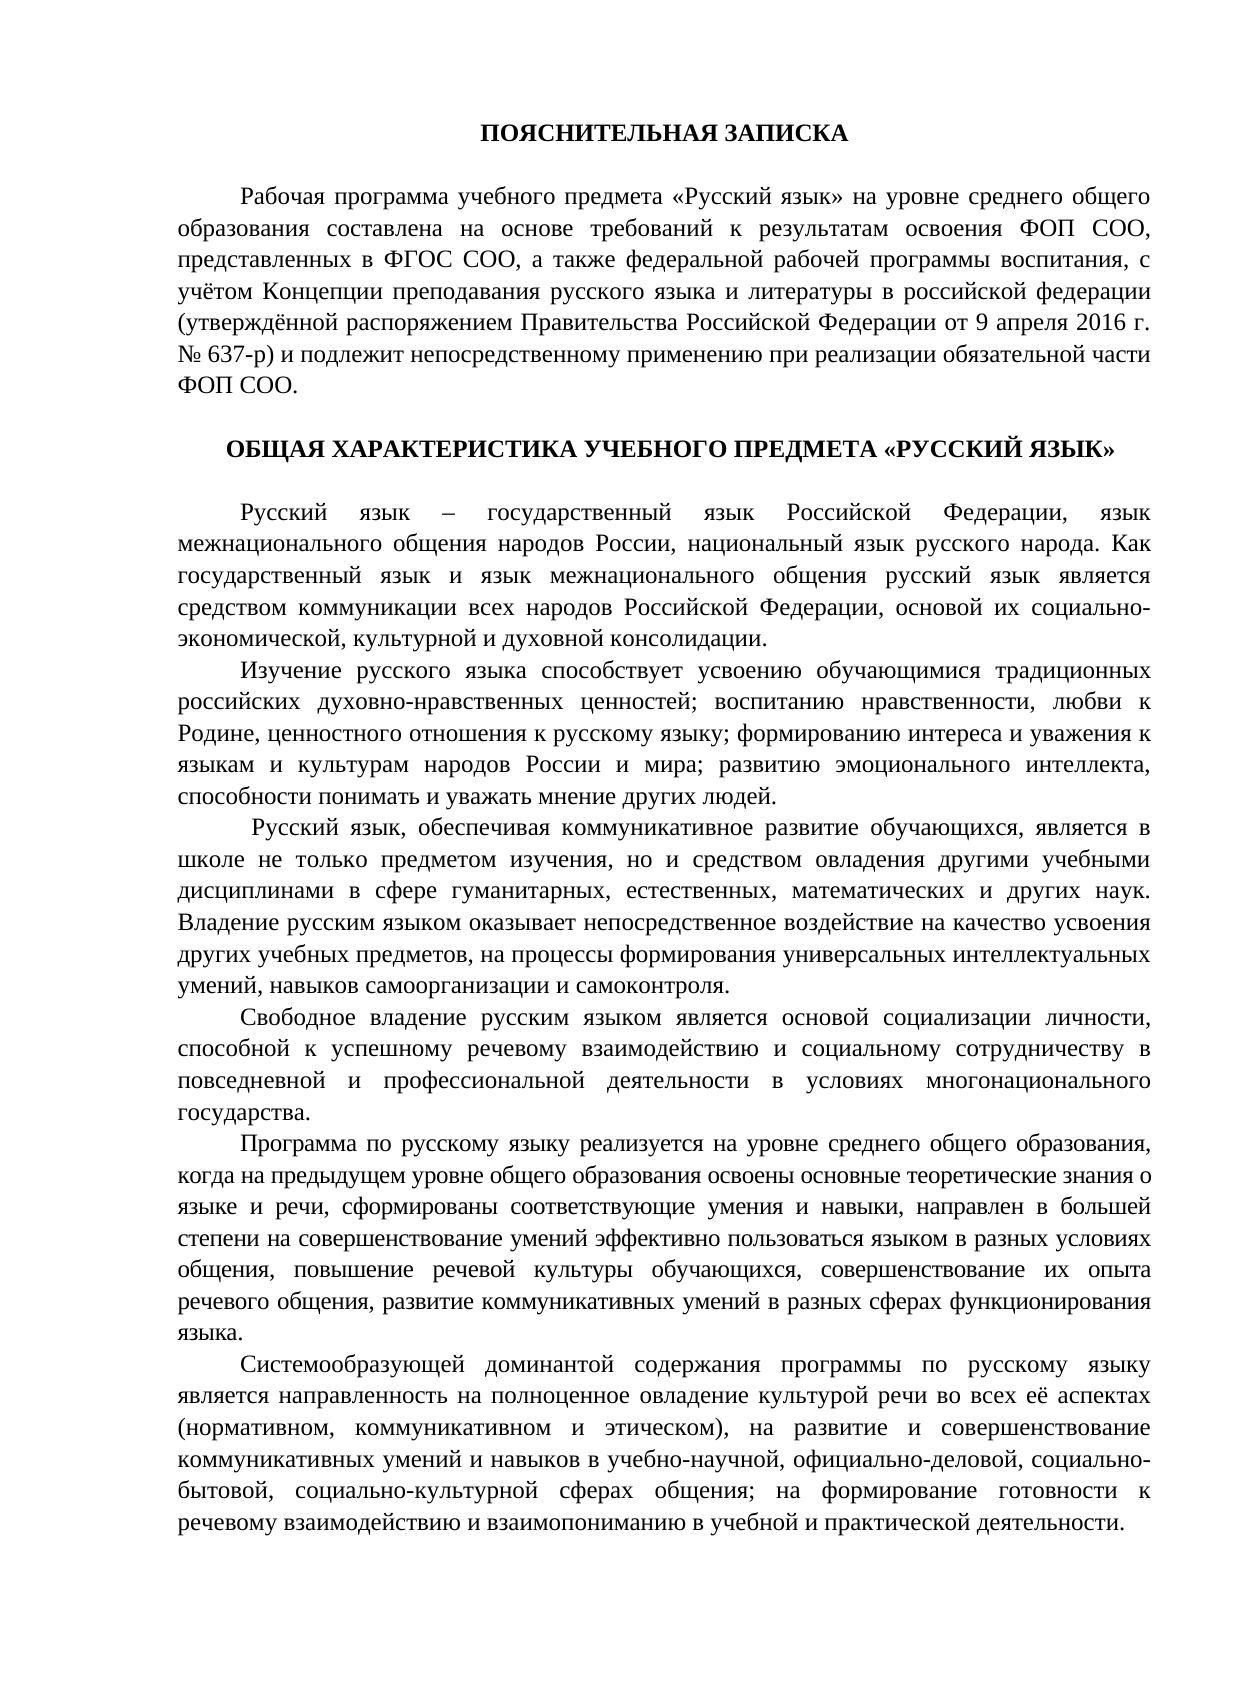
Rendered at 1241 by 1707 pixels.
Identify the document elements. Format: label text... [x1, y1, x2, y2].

text Русский язык – государственный язык Российской Федерации, язык межнационального общения народов России, национальный язык русского народа. Как государственный язык и язык межнационального общения русский язык является средством коммуникации всех народов Российской Федерации, основой их социально-экономической, культурной и духовной консолидации. [177, 497, 1152, 652]
text ПОЯСНИТЕЛЬНАЯ ЗАПИСКА [177, 118, 1152, 147]
text Рабочая программа учебного предмета «Русский язык» на уровне среднего общего образования составлена на основе требований к результатам освоения ФОП СОО, представленных в ФГОС СОО, а также федеральной рабочей программы воспитания, с учётом Концепции преподавания русского языка и литературы в российской федерации (утверждённой распоряжением Правительства Российской Федерации от 9 апреля 2016 г. № 637-р) и подлежит непосредственному применению при реализации обязательной части ФОП СОО. [177, 181, 1152, 399]
text Изучение русского языка способствует усвоению обучающимися традиционных российских духовно-нравственных ценностей; воспитанию нравственности, любви к Родине, ценностного отношения к русскому языку; формированию интереса и уважения к языкам и культурам народов России и мира; развитию эмоционального интеллекта, способности понимать и уважать мнение других людей. [177, 655, 1152, 810]
text ОБЩАЯ ХАРАКТЕРИСТИКА УЧЕБНОГО ПРЕДМЕТА «РУССКИЙ ЯЗЫК» [190, 434, 1152, 462]
text Программа по русскому языку реализуется на уровне среднего общего образования, когда на предыдущем уровне общего образования освоены основные теоретические знания о языке и речи, сформированы соответствующие умения и навыки, направлен в большей степени на совершенствование умений эффективно пользоваться языком в разных условиях общения, повышение речевой культуры обучающихся, совершенствование их опыта речевого общения, развитие коммуникативных умений в разных сферах функционирования языка. [177, 1128, 1152, 1346]
text Русский язык, обеспечивая коммуникативное развитие обучающихся, является в школе не только предметом изучения, но и средством овладения другими учебными дисциплинами в сфере гуманитарных, естественных, математических и других наук. Владение русским языком оказывает непосредственное воздействие на качество усвоения других учебных предметов, на процессы формирования универсальных интеллектуальных умений, навыков самоорганизации и самоконтроля. [177, 812, 1152, 999]
text Свободное владение русским языком является основой социализации личности, способной к успешному речевому взаимодействию и социальному сотрудничеству в повседневной и профессиональной деятельности в условиях многонационального государства. [177, 1002, 1152, 1125]
text Системообразующей доминантой содержания программы по русскому языку является направленность на полноценное овладение культурой речи во всех её аспектах (нормативном, коммуникативном и этическом), на развитие и совершенствование коммуникативных умений и навыков в учебно-научной, официально-деловой, социально-бытовой, социально-культурной сферах общения; на формирование готовности к речевому взаимодействию и взаимопониманию в учебной и практической деятельности. [177, 1349, 1152, 1536]
